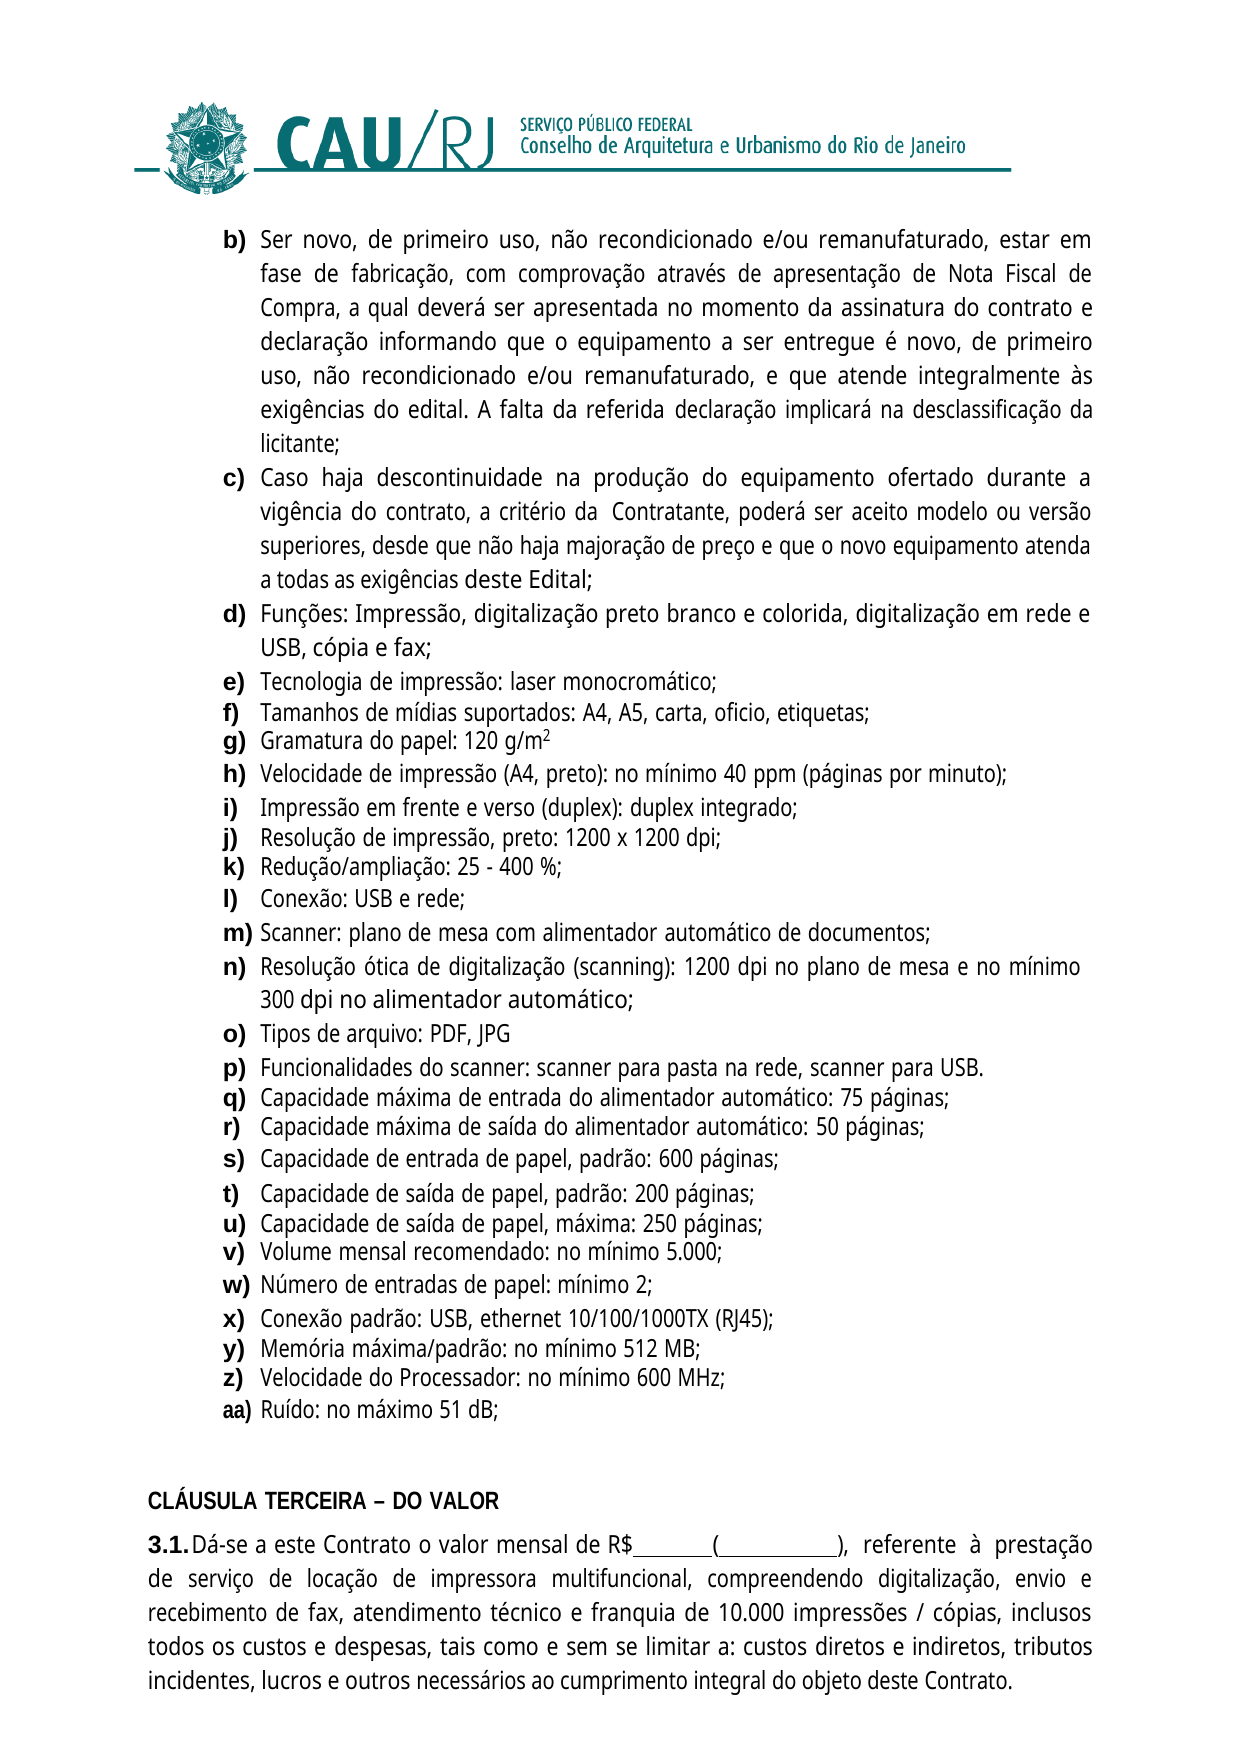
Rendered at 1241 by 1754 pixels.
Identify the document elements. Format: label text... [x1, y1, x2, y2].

list Caso haja descontinuidade na produção do equipamento ofertado durante a vigência do contrato, a critério da Contratante, poderá ser aceito modelo ou versão superiores, desde que não haja majoração de preço e que o novo equipamento atenda a todas as exigências deste Edital; [223, 460, 1092, 596]
list Funções: Impressão, digitalização preto branco e colorida, digitalização em rede e USB, cópia e fax; [223, 596, 1092, 664]
list Tipos de arquivo: PDF, JPG [223, 1016, 1219, 1050]
list Impressão em frente e verso (duplex): duplex integrado; [223, 789, 1219, 823]
list Scanner: plano de mesa com alimentador automático de documentos; [223, 915, 1219, 949]
list Capacidade de entrada de papel, padrão: 600 páginas; [223, 1141, 1219, 1175]
list Tecnologia de impressão: laser monocromático; [223, 664, 1219, 698]
list Ser novo, de primeiro uso, não recondicionado e/ou remanufaturado, estar em fase de fabricação, com comprovação através de apresentação de Nota Fiscal de Compra, a qual deverá ser apresentada no momento da assinatura do contrato e declaração informando que o equipamento a ser entregue é novo, de primeiro uso, não recondicionado e/ou remanufaturado, e que atende integralmente às exigências do edital. A falta da referida declaração implicará na desclassificação da licitante; [223, 221, 1093, 460]
picture [134, 102, 1012, 195]
list Conexão: USB e rede; [223, 881, 1219, 915]
list Capacidade de saída de papel, padrão: 200 páginas; [223, 1175, 1219, 1209]
list Memória máxima/padrão: no mínimo 512 MB; [223, 1335, 1219, 1363]
list Capacidade máxima de entrada do alimentador automático: 75 páginas; [223, 1084, 1219, 1112]
list Velocidade do Processador: no mínimo 600 MHz; [223, 1363, 1219, 1392]
list Resolução de impressão, preto: 1200 x 1200 dpi; [223, 823, 1219, 852]
list Capacidade máxima de saída do alimentador automático: 50 páginas; [223, 1112, 1219, 1141]
subtitle CLÁUSULA TERCEIRA – DO VALOR [148, 1486, 1219, 1514]
text aa) Ruído: no máximo 51 dB; [223, 1392, 1219, 1426]
list Volume mensal recomendado: no mínimo 5.000; [223, 1238, 1219, 1267]
list Dá-se a este Contrato o valor mensal de R$ ( ), referente à prestação de serviço de locação de impressora multifuncional, compreendendo digitalização, envio e recebimento de fax, atendimento técnico e franquia de 10.000 impressões / cópias, inclusos todos os custos e despesas, tais como e sem se limitar a: custos diretos e indiretos, tributos incidentes, lucros e outros necessários ao cumprimento integral do objeto deste Contrato. [148, 1527, 1093, 1697]
list Funcionalidades do scanner: scanner para pasta na rede, scanner para USB. [223, 1050, 1219, 1084]
list Redução/ampliação: 25 - 400 %; [223, 852, 1219, 881]
list Resolução ótica de digitalização (scanning): 1200 dpi no plano de mesa e no mínimo 300 dpi no alimentador automático; [223, 949, 1092, 1016]
list Gramatura do papel: 120 g/m2 [223, 727, 1219, 755]
list Velocidade de impressão (A4, preto): no mínimo 40 ppm (páginas por minuto); [223, 755, 1219, 789]
list Tamanhos de mídias suportados: A4, A5, carta, oficio, etiquetas; [223, 698, 1219, 727]
list Conexão padrão: USB, ethernet 10/100/1000TX (RJ45); [223, 1301, 1219, 1335]
list Capacidade de saída de papel, máxima: 250 páginas; [223, 1209, 1219, 1238]
list Número de entradas de papel: mínimo 2; [223, 1267, 1219, 1301]
